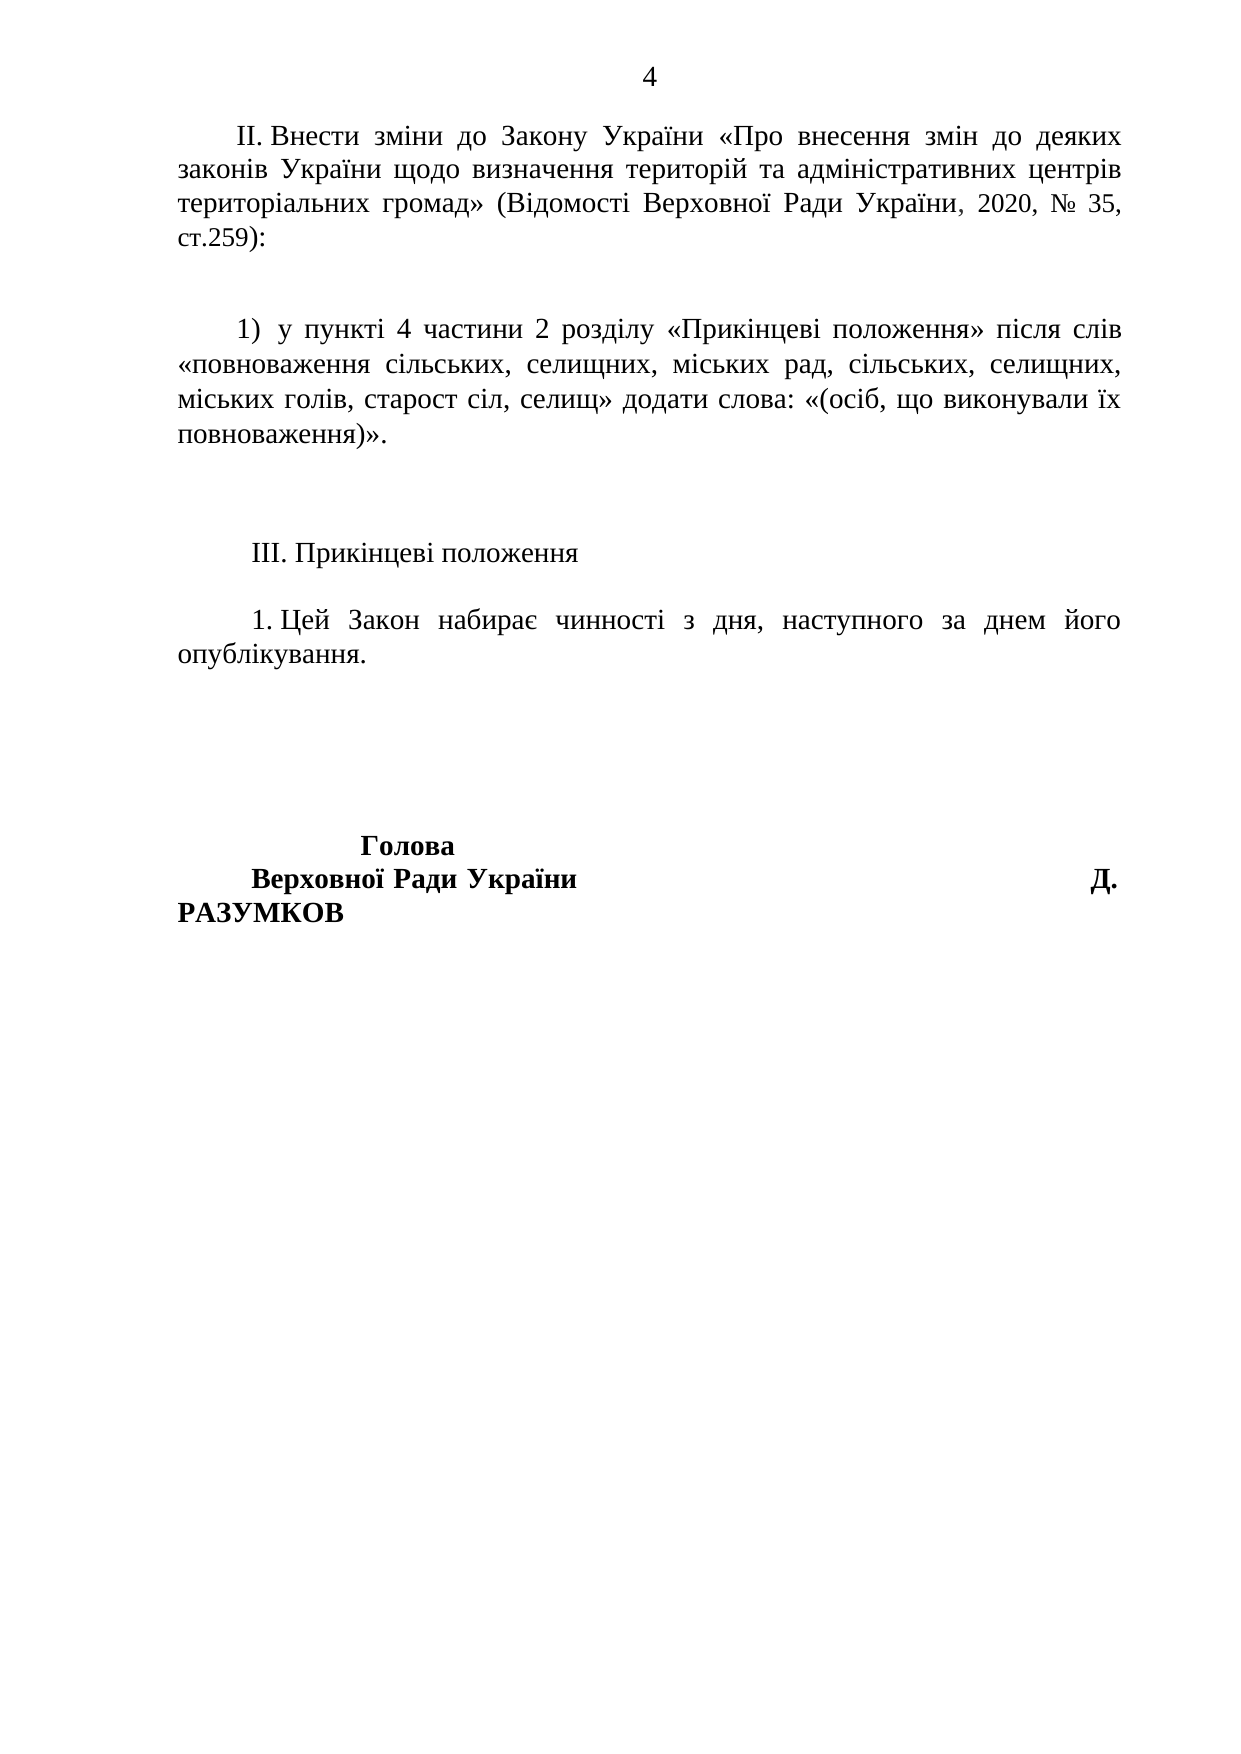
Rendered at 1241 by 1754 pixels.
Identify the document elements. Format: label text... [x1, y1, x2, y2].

list у пункті 4 частини 2 розділу «Прикінцеві положення» після слів «повноваження сільських, селищних, міських рад, сільських, селищних, міських голів, старост сіл, селищ» додати слова: «(осіб, що виконували їх повноваження)». [177, 311, 1122, 450]
text Голова [177, 828, 1122, 861]
text ІІ. Внести зміни до Закону України «Про внесення змін до деяких законів України щодо визначення територій та адміністративних центрів територіальних громад» (Відомості Верховної Ради України, 2020, № 35, ст.259): [177, 118, 1122, 252]
text ІІІ. Прикінцеві положення [177, 535, 1122, 569]
text 1. Цей Закон набирає чинності з дня, наступного за днем його опублікування. [177, 602, 1122, 669]
text Верховної Ради України Д. РАЗУМКОВ [177, 861, 1122, 928]
